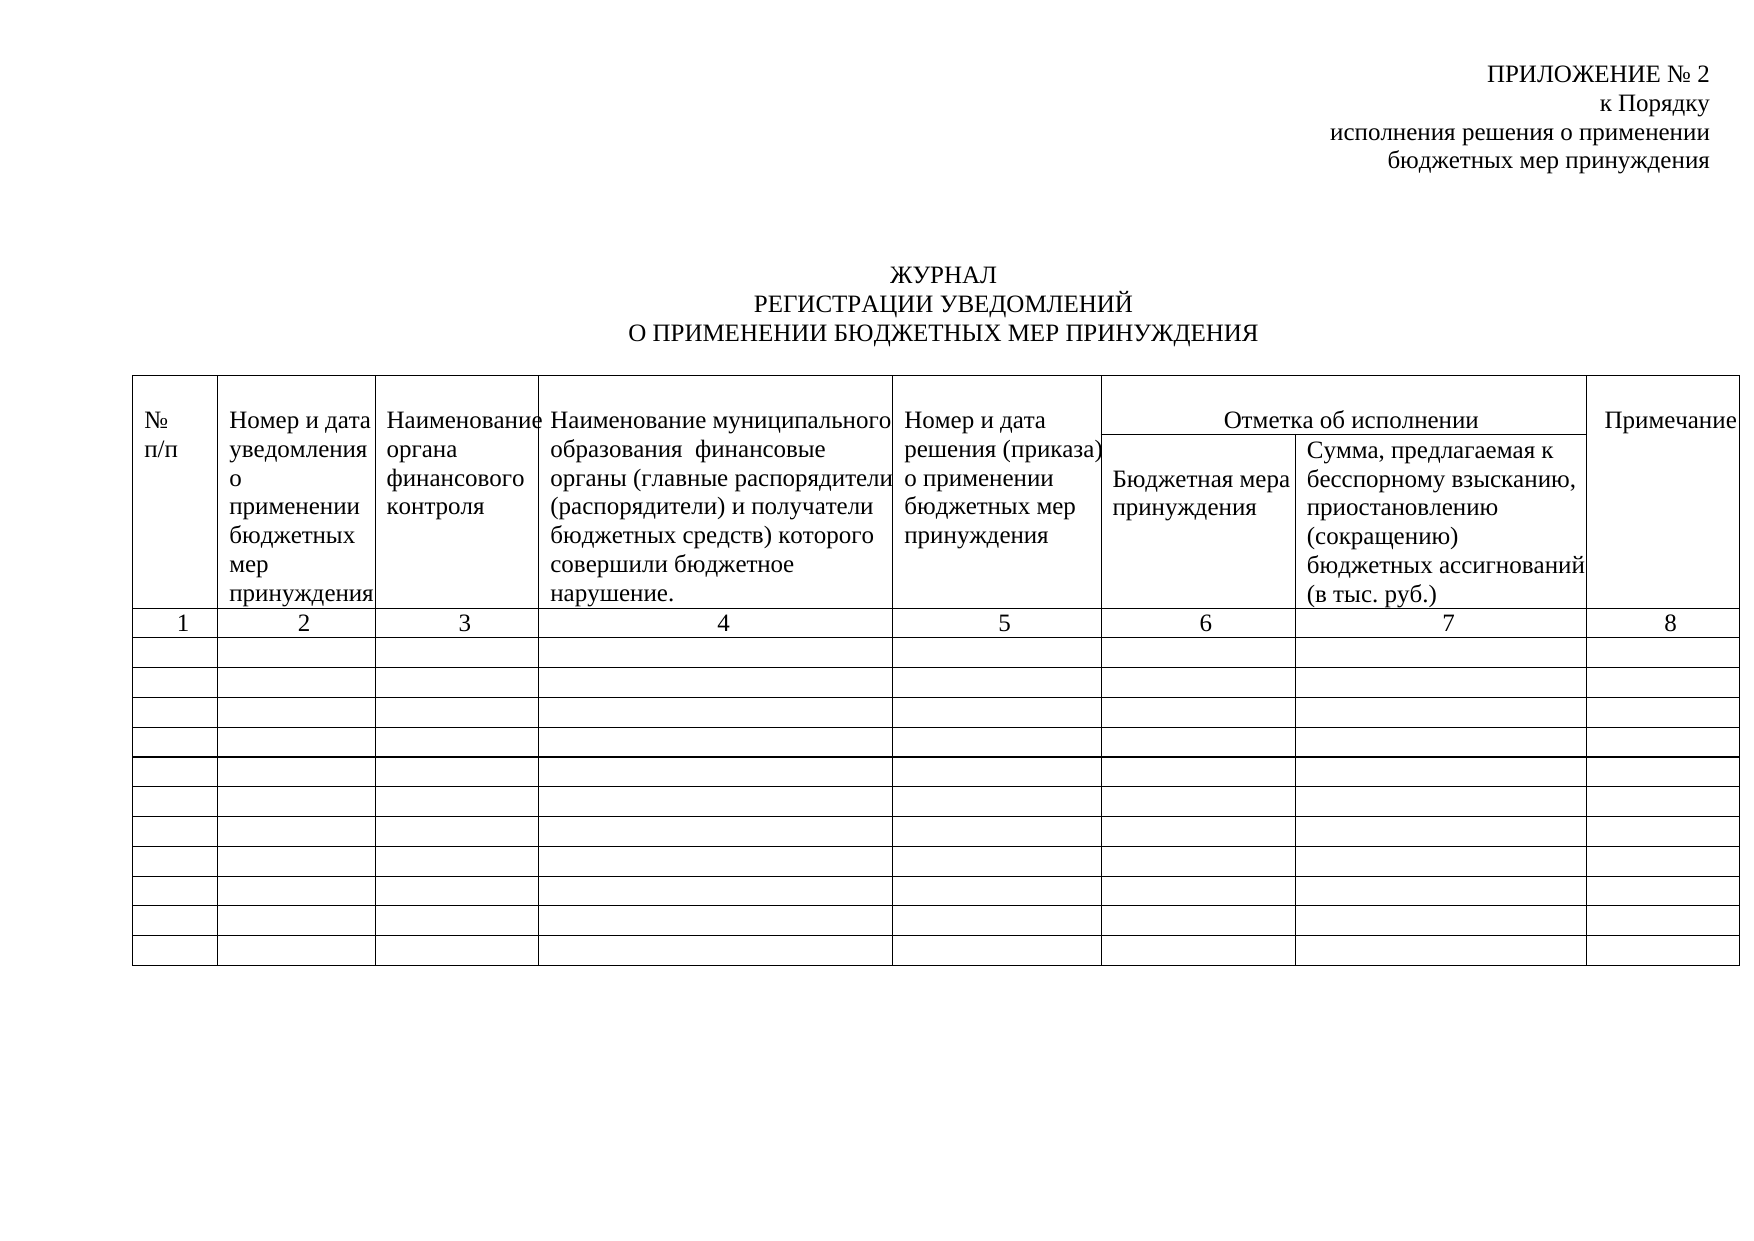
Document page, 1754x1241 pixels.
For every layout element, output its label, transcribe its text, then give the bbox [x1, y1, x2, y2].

table_cell [133, 847, 217, 876]
table_cell Сумма, предлагаемая к бесспорному взысканию, приостановлению (сокращению) бюджетных ассигнований (в тыс. руб.) [1296, 435, 1586, 607]
table_cell [1296, 877, 1586, 905]
table_cell [539, 906, 892, 935]
table_cell [218, 877, 375, 905]
text О ПРИМЕНЕНИИ БЮДЖЕТНЫХ МЕР ПРИНУЖДЕНИЯ [177, 318, 1710, 347]
table_cell [1296, 668, 1586, 697]
table_cell [539, 787, 892, 816]
table_cell [893, 877, 1101, 905]
table_cell 2 [218, 609, 375, 637]
table_cell [1296, 817, 1586, 846]
text бюджетных мер принуждения [709, 145, 1710, 174]
table_cell [539, 877, 892, 905]
table_cell [1587, 638, 1739, 667]
table_cell [1296, 906, 1586, 935]
table_cell [133, 787, 217, 816]
table_cell [376, 906, 538, 935]
table_cell [218, 698, 375, 727]
table_cell 7 [1296, 609, 1586, 637]
table_cell [376, 817, 538, 846]
table_cell [539, 638, 892, 667]
table_cell [133, 638, 217, 667]
table_cell [376, 638, 538, 667]
table_header Наименование муниципального образования финансовые органы (главные распорядители (распорядители) и получатели бюджетных средств) которого совершили бюджетное нарушение. [539, 376, 892, 607]
table_cell [893, 698, 1101, 727]
table_cell [893, 638, 1101, 667]
table_cell 3 [376, 609, 538, 637]
table_cell [1587, 877, 1739, 905]
table_cell [1102, 668, 1295, 697]
table_cell [1587, 847, 1739, 876]
table_cell [539, 728, 892, 756]
table_cell [1102, 877, 1295, 905]
table_cell [893, 668, 1101, 697]
table_cell [1102, 728, 1295, 756]
table_cell [1296, 758, 1586, 786]
table_cell [1587, 758, 1739, 786]
table_cell [218, 638, 375, 667]
table_cell [133, 758, 217, 786]
table_cell [218, 787, 375, 816]
table_cell [133, 698, 217, 727]
table_cell Бюджетная мера принуждения [1102, 435, 1295, 607]
table_cell [1587, 668, 1739, 697]
text к Порядку [709, 88, 1710, 117]
table_cell [1102, 698, 1295, 727]
table_header Примечание [1587, 376, 1739, 607]
table_cell [1296, 698, 1586, 727]
table_header Наименование органа финансового контроля [376, 376, 538, 607]
table_cell [1102, 906, 1295, 935]
table_cell [218, 728, 375, 756]
table_cell [133, 817, 217, 846]
table_cell 8 [1587, 609, 1739, 637]
table_cell [376, 758, 538, 786]
table_cell [133, 906, 217, 935]
table_cell [1587, 906, 1739, 935]
table_cell [376, 668, 538, 697]
table_cell [218, 936, 375, 965]
text ПРИЛОЖЕНИЕ № 2 [709, 59, 1710, 88]
table_cell [1587, 698, 1739, 727]
table_cell [1102, 787, 1295, 816]
table_header Номер и дата решения (приказа) о применении бюджетных мер принуждения [893, 376, 1101, 607]
table_cell [1587, 787, 1739, 816]
text ЖУРНАЛ [177, 260, 1710, 289]
table_cell [218, 817, 375, 846]
table_cell [893, 906, 1101, 935]
table_cell [1296, 638, 1586, 667]
table_cell [376, 936, 538, 965]
table_cell [1102, 638, 1295, 667]
table_cell [539, 668, 892, 697]
table_cell [133, 668, 217, 697]
table_cell [376, 698, 538, 727]
table_cell [376, 877, 538, 905]
table_cell [539, 847, 892, 876]
table_header Отметка об исполнении [1102, 376, 1586, 434]
table_cell [1587, 936, 1739, 965]
table_cell [893, 936, 1101, 965]
table_cell [1587, 728, 1739, 756]
text РЕГИСТРАЦИИ УВЕДОМЛЕНИЙ [177, 289, 1710, 318]
table_cell 1 [133, 609, 217, 637]
table_cell [1102, 847, 1295, 876]
table_header Номер и дата уведомления о применении бюджетных мер принуждения [218, 376, 375, 607]
table_cell [376, 787, 538, 816]
table_cell [1102, 936, 1295, 965]
table_cell [1296, 847, 1586, 876]
table_cell [1296, 936, 1586, 965]
table_cell [218, 906, 375, 935]
table_cell [893, 758, 1101, 786]
table_cell [1102, 758, 1295, 786]
table_cell [893, 817, 1101, 846]
table_cell [133, 877, 217, 905]
table_cell [1296, 787, 1586, 816]
table_cell 6 [1102, 609, 1295, 637]
table_cell [133, 728, 217, 756]
table_cell [893, 728, 1101, 756]
table_cell [218, 758, 375, 786]
table_cell [1296, 728, 1586, 756]
table_cell [133, 936, 217, 965]
table_cell [893, 787, 1101, 816]
table_cell [539, 936, 892, 965]
table_cell [218, 847, 375, 876]
table_cell [539, 817, 892, 846]
table_cell 5 [893, 609, 1101, 637]
table_cell 4 [539, 609, 892, 637]
table_cell [376, 728, 538, 756]
table_cell [893, 847, 1101, 876]
table_cell [1587, 817, 1739, 846]
text исполнения решения о применении [709, 117, 1710, 145]
table_header № п/п [133, 376, 217, 607]
table_cell [1102, 817, 1295, 846]
table_cell [539, 698, 892, 727]
table_cell [376, 847, 538, 876]
table_cell [539, 758, 892, 786]
table_cell [218, 668, 375, 697]
